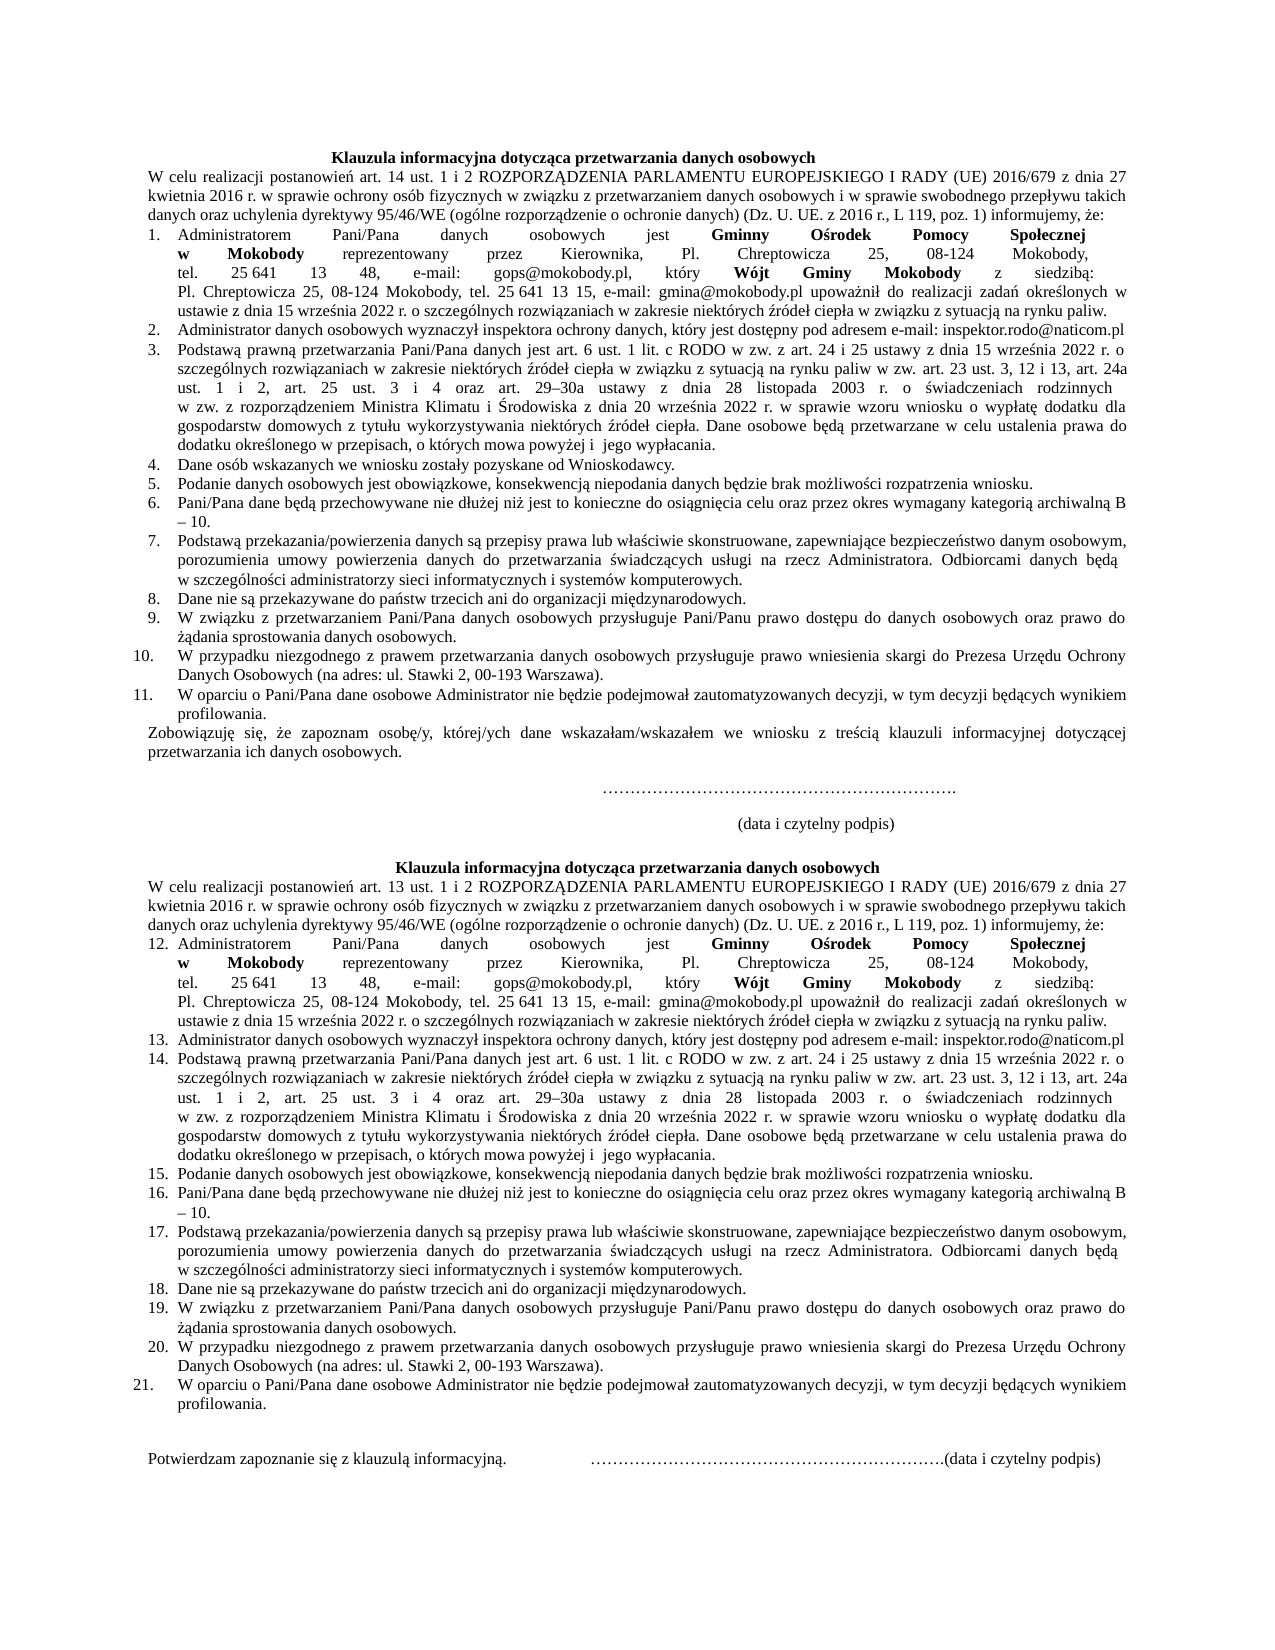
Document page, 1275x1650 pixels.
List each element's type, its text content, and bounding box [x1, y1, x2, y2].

list W przypadku niezgodnego z prawem przetwarzania danych osobowych przysługuje prawo wniesienia skargi do Prezesa Urzędu Ochrony Danych Osobowych (na adres: ul. Stawki 2, 00-193 Warszawa). [133, 646, 1127, 684]
text (data i czytelny podpis) [738, 813, 1127, 833]
list Potwierdzam zapoznanie się z klauzulą informacyjną. ……………………………………………………….(data i czytelny podpis) [148, 1449, 1127, 1468]
list Administratorem Pani/Pana danych osobowych jest Gminny Ośrodek Pomocy Społecznej w Mokobody reprezentowany przez Kierownika, Pl. Chreptowicza 25, 08-124 Mokobody, tel. 25 641 13 48, e-mail: gops@mokobody.pl, który Wójt Gminy Mokobody z siedzibą: Pl. Chreptowicza 25, 08-124 Mokobody, tel. 25 641 13 15, e-mail: gmina@mokobody.pl upoważnił do realizacji zadań określonych w ustawie z dnia 15 września 2022 r. o szczególnych rozwiązaniach w zakresie niektórych źródeł ciepła w związku z sytuacją na rynku paliw. [148, 224, 1127, 320]
list Pani/Pana dane będą przechowywane nie dłużej niż jest to konieczne do osiągnięcia celu oraz przez okres wymagany kategorią archiwalną B – 10. [148, 1183, 1127, 1222]
list W oparciu o Pani/Pana dane osobowe Administrator nie będzie podejmował zautomatyzowanych decyzji, w tym decyzji będących wynikiem profilowania. [133, 684, 1127, 723]
list Administrator danych osobowych wyznaczył inspektora ochrony danych, który jest dostępny pod adresem e-mail: inspektor.rodo@naticom.pl [148, 1030, 1127, 1049]
list Dane osób wskazanych we wniosku zostały pozyskane od Wnioskodawcy. [148, 454, 1127, 473]
text Zobowiązuję się, że zapoznam osobę/y, której/ych dane wskazałam/wskazałem we wniosku z treścią klauzuli informacyjnej dotyczącej przetwarzania ich danych osobowych. [148, 723, 1127, 761]
list Administrator danych osobowych wyznaczył inspektora ochrony danych, który jest dostępny pod adresem e-mail: inspektor.rodo@naticom.pl [148, 320, 1127, 339]
list W związku z przetwarzaniem Pani/Pana danych osobowych przysługuje Pani/Panu prawo dostępu do danych osobowych oraz prawo do żądania sprostowania danych osobowych. [148, 1298, 1127, 1337]
list Podstawą przekazania/powierzenia danych są przepisy prawa lub właściwie skonstruowane, zapewniające bezpieczeństwo danym osobowym, porozumienia umowy powierzenia danych do przetwarzania świadczących usługi na rzecz Administratora. Odbiorcami danych będą w szczególności administratorzy sieci informatycznych i systemów komputerowych. [148, 531, 1127, 588]
text Klauzula informacyjna dotycząca przetwarzania danych osobowych [148, 148, 1127, 167]
list Administratorem Pani/Pana danych osobowych jest Gminny Ośrodek Pomocy Społecznej w Mokobody reprezentowany przez Kierownika, Pl. Chreptowicza 25, 08-124 Mokobody, tel. 25 641 13 48, e-mail: gops@mokobody.pl, który Wójt Gminy Mokobody z siedzibą: Pl. Chreptowicza 25, 08-124 Mokobody, tel. 25 641 13 15, e-mail: gmina@mokobody.pl upoważnił do realizacji zadań określonych w ustawie z dnia 15 września 2022 r. o szczególnych rozwiązaniach w zakresie niektórych źródeł ciepła w związku z sytuacją na rynku paliw. [148, 934, 1127, 1030]
list Pani/Pana dane będą przechowywane nie dłużej niż jest to konieczne do osiągnięcia celu oraz przez okres wymagany kategorią archiwalną B – 10. [148, 493, 1127, 531]
list W oparciu o Pani/Pana dane osobowe Administrator nie będzie podejmował zautomatyzowanych decyzji, w tym decyzji będących wynikiem profilowania. [133, 1375, 1127, 1413]
list Dane nie są przekazywane do państw trzecich ani do organizacji międzynarodowych. [148, 1279, 1127, 1298]
text W celu realizacji postanowień art. 13 ust. 1 i 2 ROZPORZĄDZENIA PARLAMENTU EUROPEJSKIEGO I RADY (UE) 2016/679 z dnia 27 kwietnia 2016 r. w sprawie ochrony osób fizycznych w związku z przetwarzaniem danych osobowych i w sprawie swobodnego przepływu takich danych oraz uchylenia dyrektywy 95/46/WE (ogólne rozporządzenie o ochronie danych) (Dz. U. UE. z 2016 r., L 119, poz. 1) informujemy, że: [148, 877, 1127, 934]
list Podstawą prawną przetwarzania Pani/Pana danych jest art. 6 ust. 1 lit. c RODO w zw. z art. 24 i 25 ustawy z dnia 15 września 2022 r. o szczególnych rozwiązaniach w zakresie niektórych źródeł ciepła w związku z sytuacją na rynku paliw w zw. art. 23 ust. 3, 12 i 13, art. 24a ust. 1 i 2, art. 25 ust. 3 i 4 oraz art. 29–30a ustawy z dnia 28 listopada 2003 r. o świadczeniach rodzinnych w zw. z rozporządzeniem Ministra Klimatu i Środowiska z dnia 20 września 2022 r. w sprawie wzoru wniosku o wypłatę dodatku dla gospodarstw domowych z tytułu wykorzystywania niektórych źródeł ciepła. Dane osobowe będą przetwarzane w celu ustalenia prawa do dodatku określonego w przepisach, o których mowa powyżej i jego wypłacania. [148, 1049, 1127, 1164]
list W związku z przetwarzaniem Pani/Pana danych osobowych przysługuje Pani/Panu prawo dostępu do danych osobowych oraz prawo do żądania sprostowania danych osobowych. [148, 608, 1127, 646]
text W celu realizacji postanowień art. 14 ust. 1 i 2 ROZPORZĄDZENIA PARLAMENTU EUROPEJSKIEGO I RADY (UE) 2016/679 z dnia 27 kwietnia 2016 r. w sprawie ochrony osób fizycznych w związku z przetwarzaniem danych osobowych i w sprawie swobodnego przepływu takich danych oraz uchylenia dyrektywy 95/46/WE (ogólne rozporządzenie o ochronie danych) (Dz. U. UE. z 2016 r., L 119, poz. 1) informujemy, że: [148, 167, 1127, 224]
list W przypadku niezgodnego z prawem przetwarzania danych osobowych przysługuje prawo wniesienia skargi do Prezesa Urzędu Ochrony Danych Osobowych (na adres: ul. Stawki 2, 00-193 Warszawa). [148, 1337, 1127, 1375]
text ………………………………………………………. [148, 778, 1127, 797]
list Podstawą prawną przetwarzania Pani/Pana danych jest art. 6 ust. 1 lit. c RODO w zw. z art. 24 i 25 ustawy z dnia 15 września 2022 r. o szczególnych rozwiązaniach w zakresie niektórych źródeł ciepła w związku z sytuacją na rynku paliw w zw. art. 23 ust. 3, 12 i 13, art. 24a ust. 1 i 2, art. 25 ust. 3 i 4 oraz art. 29–30a ustawy z dnia 28 listopada 2003 r. o świadczeniach rodzinnych w zw. z rozporządzeniem Ministra Klimatu i Środowiska z dnia 20 września 2022 r. w sprawie wzoru wniosku o wypłatę dodatku dla gospodarstw domowych z tytułu wykorzystywania niektórych źródeł ciepła. Dane osobowe będą przetwarzane w celu ustalenia prawa do dodatku określonego w przepisach, o których mowa powyżej i jego wypłacania. [148, 339, 1127, 454]
text Klauzula informacyjna dotycząca przetwarzania danych osobowych [148, 857, 1127, 877]
list Dane nie są przekazywane do państw trzecich ani do organizacji międzynarodowych. [148, 588, 1127, 608]
list Podanie danych osobowych jest obowiązkowe, konsekwencją niepodania danych będzie brak możliwości rozpatrzenia wniosku. [148, 473, 1127, 493]
list Podstawą przekazania/powierzenia danych są przepisy prawa lub właściwie skonstruowane, zapewniające bezpieczeństwo danym osobowym, porozumienia umowy powierzenia danych do przetwarzania świadczących usługi na rzecz Administratora. Odbiorcami danych będą w szczególności administratorzy sieci informatycznych i systemów komputerowych. [148, 1222, 1127, 1279]
list Podanie danych osobowych jest obowiązkowe, konsekwencją niepodania danych będzie brak możliwości rozpatrzenia wniosku. [148, 1164, 1127, 1183]
